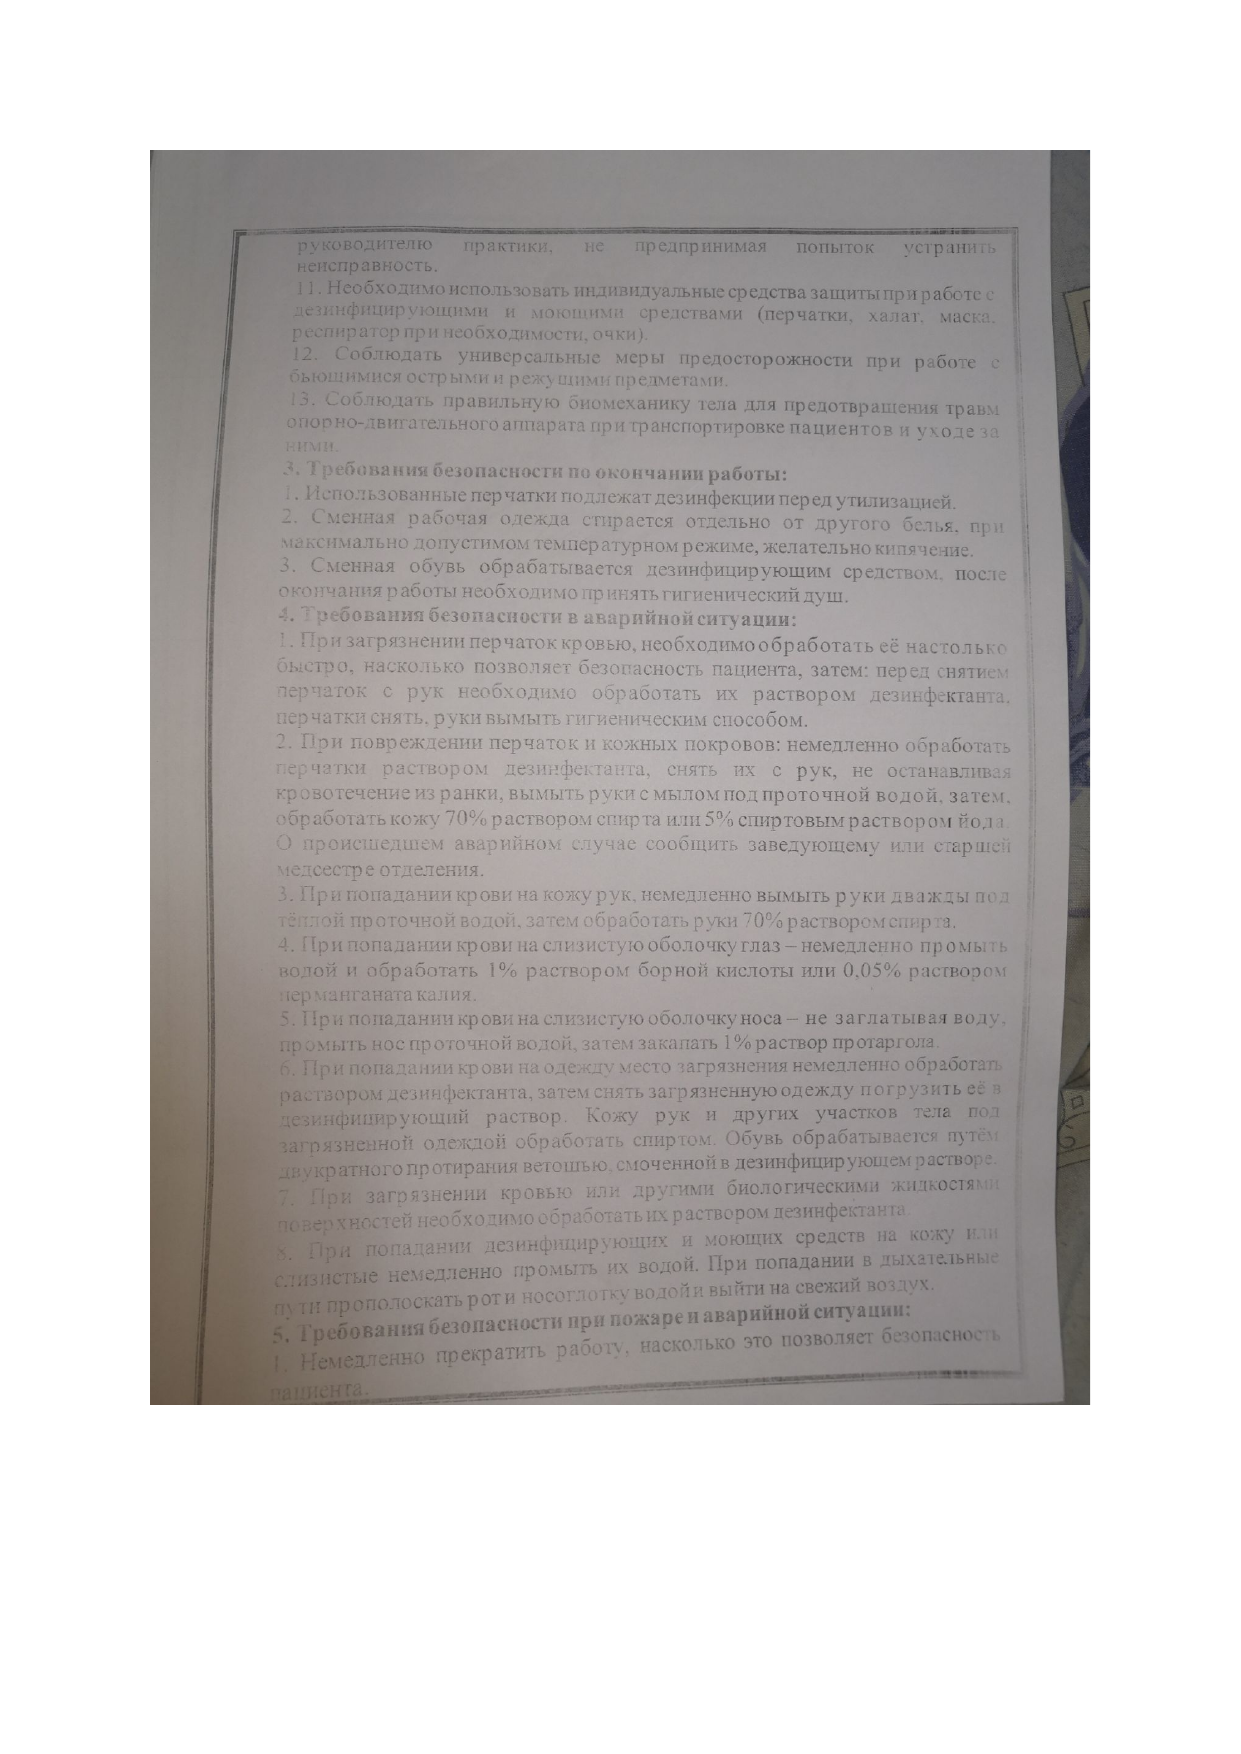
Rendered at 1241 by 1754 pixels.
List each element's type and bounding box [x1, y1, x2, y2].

picture [150, 150, 1091, 1405]
